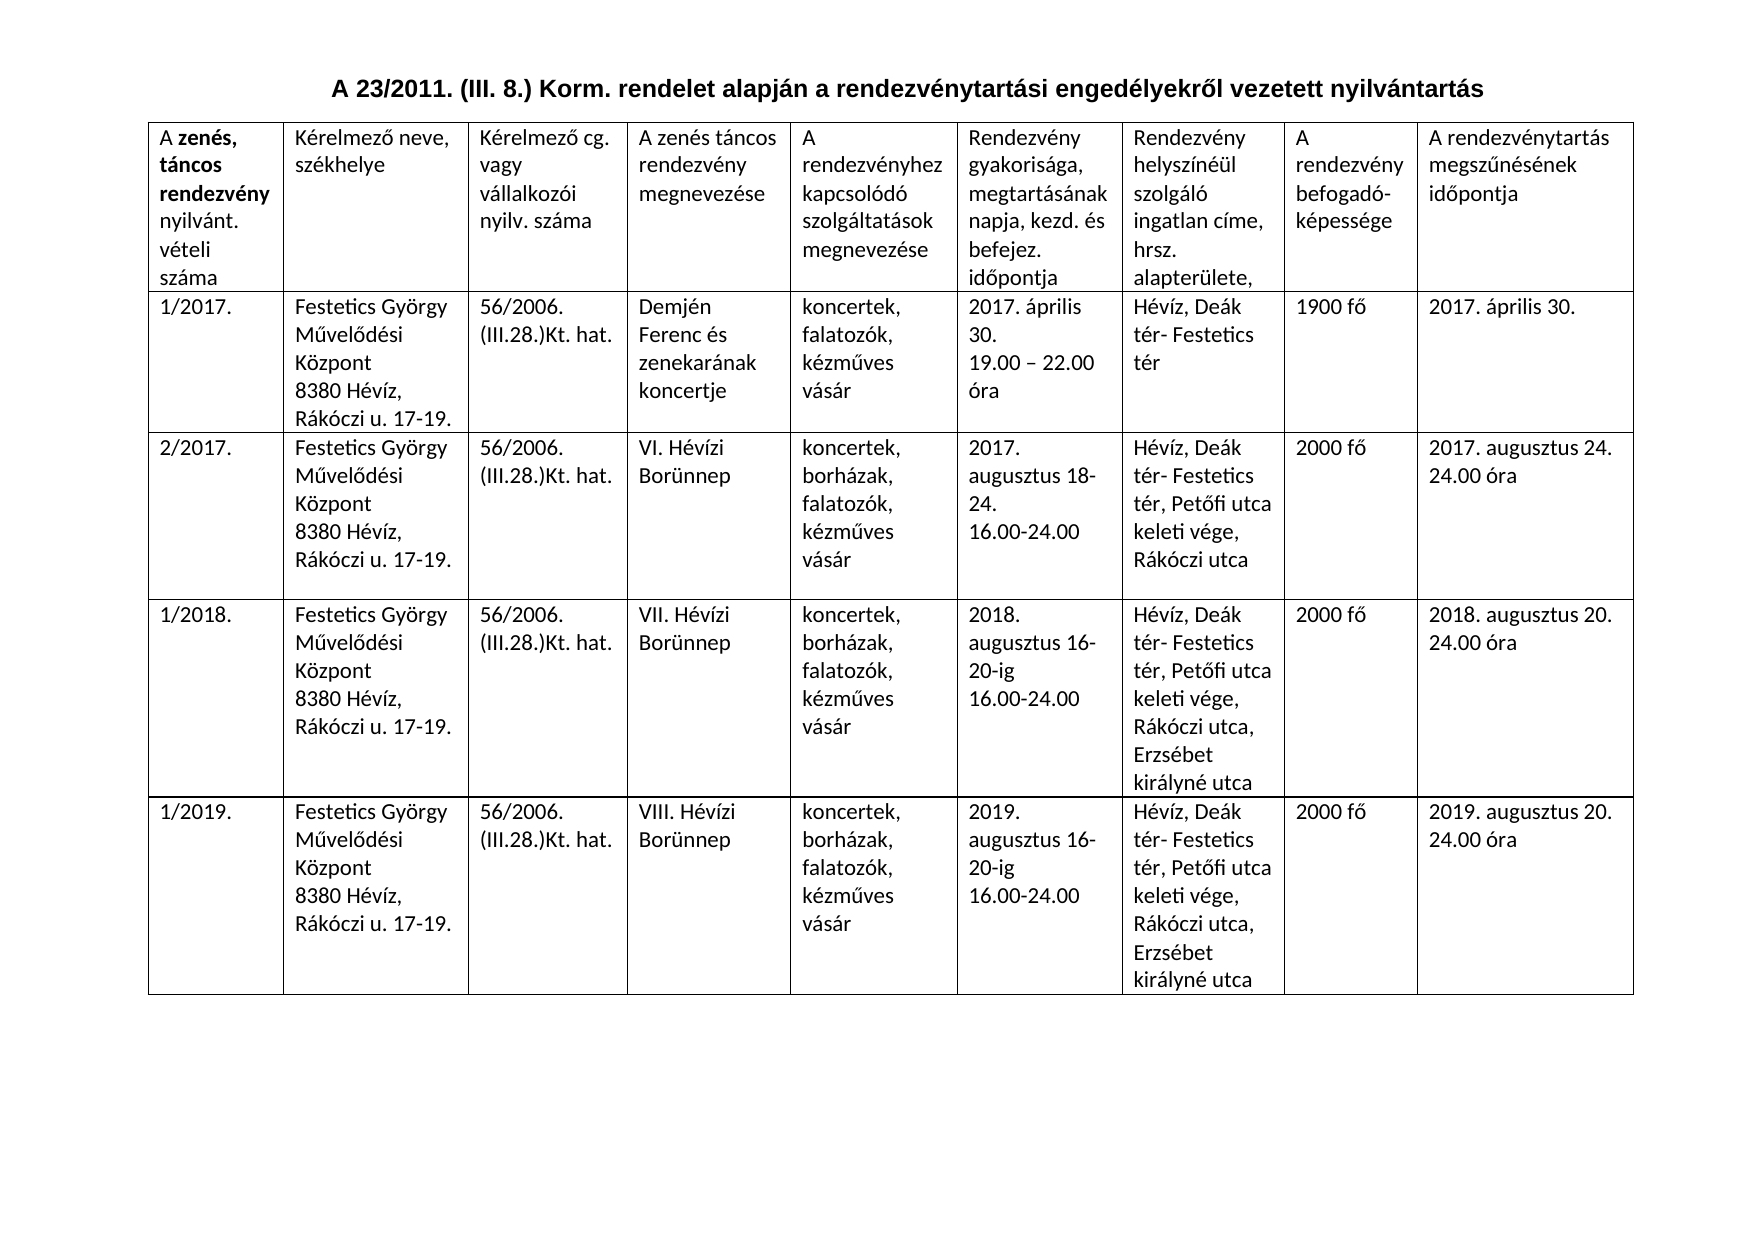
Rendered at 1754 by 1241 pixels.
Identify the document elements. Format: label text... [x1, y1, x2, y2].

table_cell 1900 fő [1285, 292, 1417, 432]
table_cell Festetics György Művelődési Központ 8380 Hévíz, Rákóczi u. 17-19. [284, 600, 468, 796]
table_cell 2000 fő [1285, 798, 1417, 994]
table_cell Festetics György Művelődési Központ 8380 Hévíz, Rákóczi u. 17-19. [284, 433, 468, 599]
table_cell 1/2018. [149, 600, 283, 796]
table_cell 2/2017. [149, 433, 283, 599]
table_cell VIII. Hévízi Borünnep [628, 798, 790, 994]
table_cell koncertek, borházak, falatozók, kézműves vásár [791, 798, 957, 994]
table_cell Hévíz, Deák tér- Festetics tér [1123, 292, 1284, 432]
table_header A rendezvény befogadó-képessége [1285, 123, 1417, 291]
table_header A zenés, táncos rendezvény nyilvánt. vételi száma [149, 123, 283, 291]
table_cell 2017. április 30. 19.00 – 22.00 óra [958, 292, 1122, 432]
table_header Rendezvény gyakorisága, megtartásának napja, kezd. és befejez. időpontja [958, 123, 1122, 291]
table_header A zenés táncos rendezvény megnevezése [628, 123, 790, 291]
table_cell VI. Hévízi Borünnep [628, 433, 790, 599]
table_cell 2017. augusztus 18-24. 16.00-24.00 [958, 433, 1122, 599]
table_header Kérelmező neve, székhelye [284, 123, 468, 291]
table_cell 2018. augusztus 16-20-ig 16.00-24.00 [958, 600, 1122, 796]
table_cell Hévíz, Deák tér- Festetics tér, Petőfi utca keleti vége, Rákóczi utca [1123, 433, 1284, 599]
table_header Kérelmező cg. vagy vállalkozói nyilv. száma [469, 123, 627, 291]
table_cell 2017. augusztus 24. 24.00 óra [1418, 433, 1633, 599]
table_cell koncertek, borházak, falatozók, kézműves vásár [791, 433, 957, 599]
table_cell 2019. augusztus 20. 24.00 óra [1418, 798, 1633, 994]
table_cell Hévíz, Deák tér- Festetics tér, Petőfi utca keleti vége, Rákóczi utca, Erzsébet királyné utca [1123, 600, 1284, 796]
table_header Rendezvény helyszínéül szolgáló ingatlan címe, hrsz. alapterülete, [1123, 123, 1284, 291]
table_cell Demjén Ferenc és zenekarának koncertje [628, 292, 790, 432]
table_cell 2017. április 30. [1418, 292, 1633, 432]
table_cell 1/2017. [149, 292, 283, 432]
table_cell 56/2006. (III.28.)Kt. hat. [469, 292, 627, 432]
table_cell 2000 fő [1285, 433, 1417, 599]
table_cell Festetics György Művelődési Központ 8380 Hévíz, Rákóczi u. 17-19. [284, 798, 468, 994]
table_cell 56/2006. (III.28.)Kt. hat. [469, 433, 627, 599]
table_cell koncertek, falatozók, kézműves vásár [791, 292, 957, 432]
table_cell Hévíz, Deák tér- Festetics tér, Petőfi utca keleti vége, Rákóczi utca, Erzsébet királyné utca [1123, 798, 1284, 994]
table_cell VII. Hévízi Borünnep [628, 600, 790, 796]
text A 23/2011. (III. 8.) Korm. rendelet alapján a rendezvénytartási engedélyekről vezetett nyilvántartás [148, 74, 1668, 103]
table_cell 2000 fő [1285, 600, 1417, 796]
table_cell Festetics György Művelődési Központ 8380 Hévíz, Rákóczi u. 17-19. [284, 292, 468, 432]
table_cell 56/2006. (III.28.)Kt. hat. [469, 798, 627, 994]
table_cell 2018. augusztus 20. 24.00 óra [1418, 600, 1633, 796]
table_header A rendezvénytartás megszűnésének időpontja [1418, 123, 1633, 291]
table_cell 1/2019. [149, 798, 283, 994]
table_cell koncertek, borházak, falatozók, kézműves vásár [791, 600, 957, 796]
table_header A rendezvényhez kapcsolódó szolgáltatások megnevezése [791, 123, 957, 291]
table_cell 2019. augusztus 16-20-ig 16.00-24.00 [958, 798, 1122, 994]
table_cell 56/2006. (III.28.)Kt. hat. [469, 600, 627, 796]
